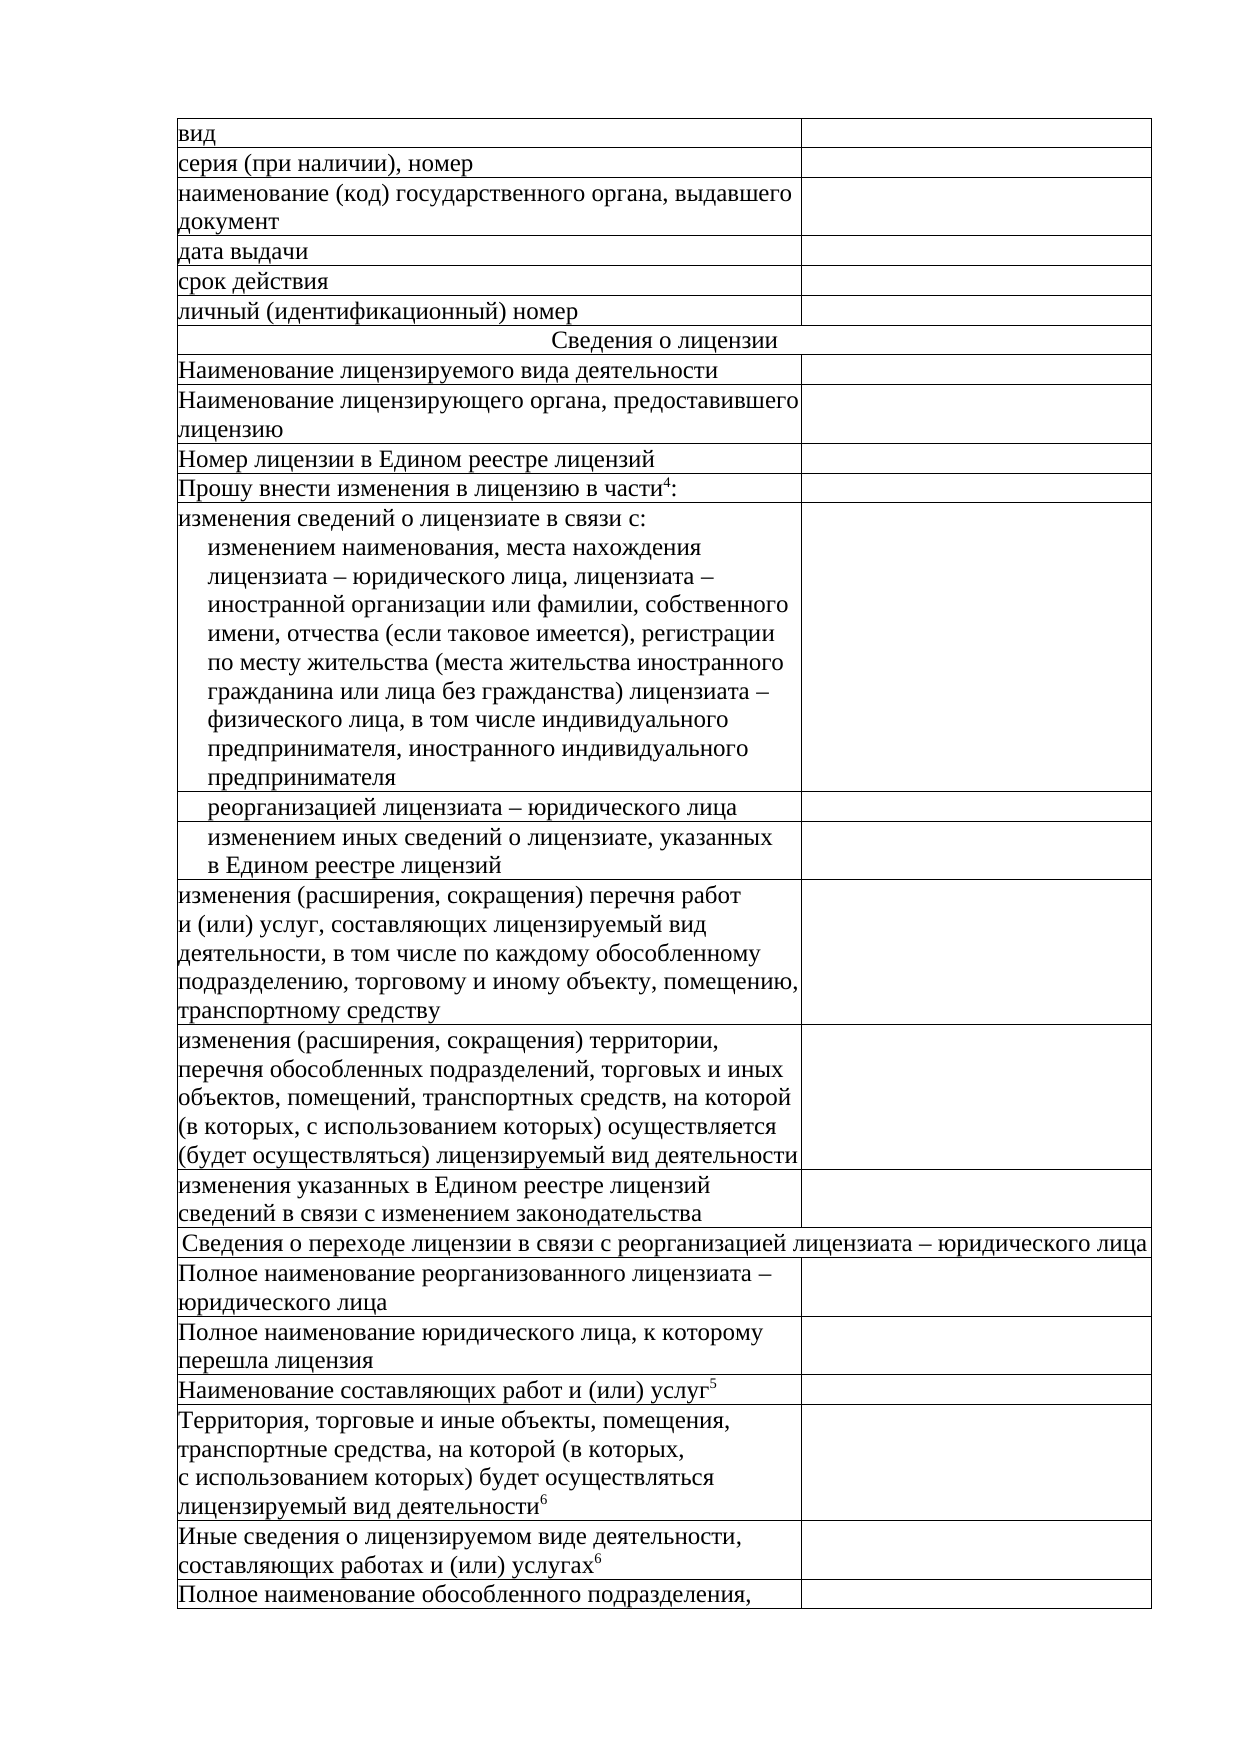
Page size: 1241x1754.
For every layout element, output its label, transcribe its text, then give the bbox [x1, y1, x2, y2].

table_cell [802, 822, 1151, 879]
table_cell [802, 355, 1151, 384]
table_cell Территория, торговые и иные объекты, помещения, транспортные средства, на которой (в которых, с использованием которых) будет осуществляться лицензируемый вид деятельности6 [178, 1405, 801, 1520]
table_cell Полное наименование юридического лица, к которому перешла лицензия [178, 1317, 801, 1374]
table_cell [802, 880, 1151, 1024]
table_cell изменения (расширения, сокращения) территории, перечня обособленных подразделений, торговых и иных объектов, помещений, транспортных средств, на которой (в которых, с использованием которых) осуществляется (будет осуществляться) лицензируемый вид деятельности [178, 1025, 801, 1169]
table_cell [802, 444, 1151, 472]
table_cell срок действия [178, 266, 801, 295]
table_cell [802, 1375, 1151, 1404]
table_cell Прошу внести изменения в лицензию в части4: [178, 474, 801, 502]
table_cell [178, 1580, 801, 1608]
table_cell [802, 532, 1151, 791]
table_cell изменения сведений о лицензиате в связи с: [178, 503, 801, 532]
table_cell [802, 1521, 1151, 1578]
table_cell серия (при наличии), номер [178, 148, 801, 177]
table_cell [802, 1317, 1151, 1374]
table_cell наименование (код) государственного органа, выдавшего документ [178, 178, 801, 235]
table_cell [802, 236, 1151, 265]
table_cell [802, 1580, 1151, 1608]
table_cell Иные сведения о лицензируемом виде деятельности, составляющих работах и (или) услугах6 [178, 1521, 801, 1578]
table_cell [802, 385, 1151, 443]
table_cell вид [178, 119, 801, 147]
table_cell [802, 1025, 1151, 1169]
table_cell [802, 296, 1151, 324]
table_cell изменения (расширения, сокращения) перечня работ и (или) услуг, составляющих лицензируемый вид деятельности, в том числе по каждому обособленному подразделению, торговому и иному объекту, помещению, транспортному средству [178, 880, 801, 1024]
table_cell [802, 178, 1151, 235]
table_cell Сведения о переходе лицензии в связи с реорганизацией лицензиата – юридического лица [178, 1228, 1151, 1257]
table_cell [802, 792, 1151, 821]
table_cell [802, 474, 1151, 502]
table_cell Полное наименование реорганизованного лицензиата – юридического лица [178, 1258, 801, 1316]
table_cell [802, 503, 1151, 532]
table_cell [802, 148, 1151, 177]
table_cell [802, 1170, 1151, 1227]
table_cell Наименование составляющих работ и (или) услуг5 [178, 1375, 801, 1404]
table_cell Сведения о лицензии [178, 326, 1151, 354]
table_cell [802, 1405, 1151, 1520]
table_cell Наименование лицензирующего органа, предоставившего лицензию [178, 385, 801, 443]
table_cell личный (идентификационный) номер [178, 296, 801, 324]
table_cell Наименование лицензируемого вида деятельности [178, 355, 801, 384]
table_cell изменением иных сведений о лицензиате, указанных в Едином реестре лицензий [178, 822, 801, 879]
table_cell [802, 119, 1151, 147]
table_cell дата выдачи [178, 236, 801, 265]
table_cell [802, 266, 1151, 295]
table_cell реорганизацией лицензиата – юридического лица [178, 792, 801, 821]
table_cell изменения указанных в Едином реестре лицензий сведений в связи с изменением законодательства [178, 1170, 801, 1227]
table_cell Номер лицензии в Едином реестре лицензий [178, 444, 801, 472]
table_cell изменением наименования, места нахождения лицензиата – юридического лица, лицензиата – иностранной организации или фамилии, собственного имени, отчества (если таковое имеется), регистрации по месту жительства (места жительства иностранного гражданина или лица без гражданства) лицензиата – физического лица, в том числе индивидуального предпринимателя, иностранного индивидуального предпринимателя [178, 532, 801, 791]
table_cell [802, 1258, 1151, 1316]
